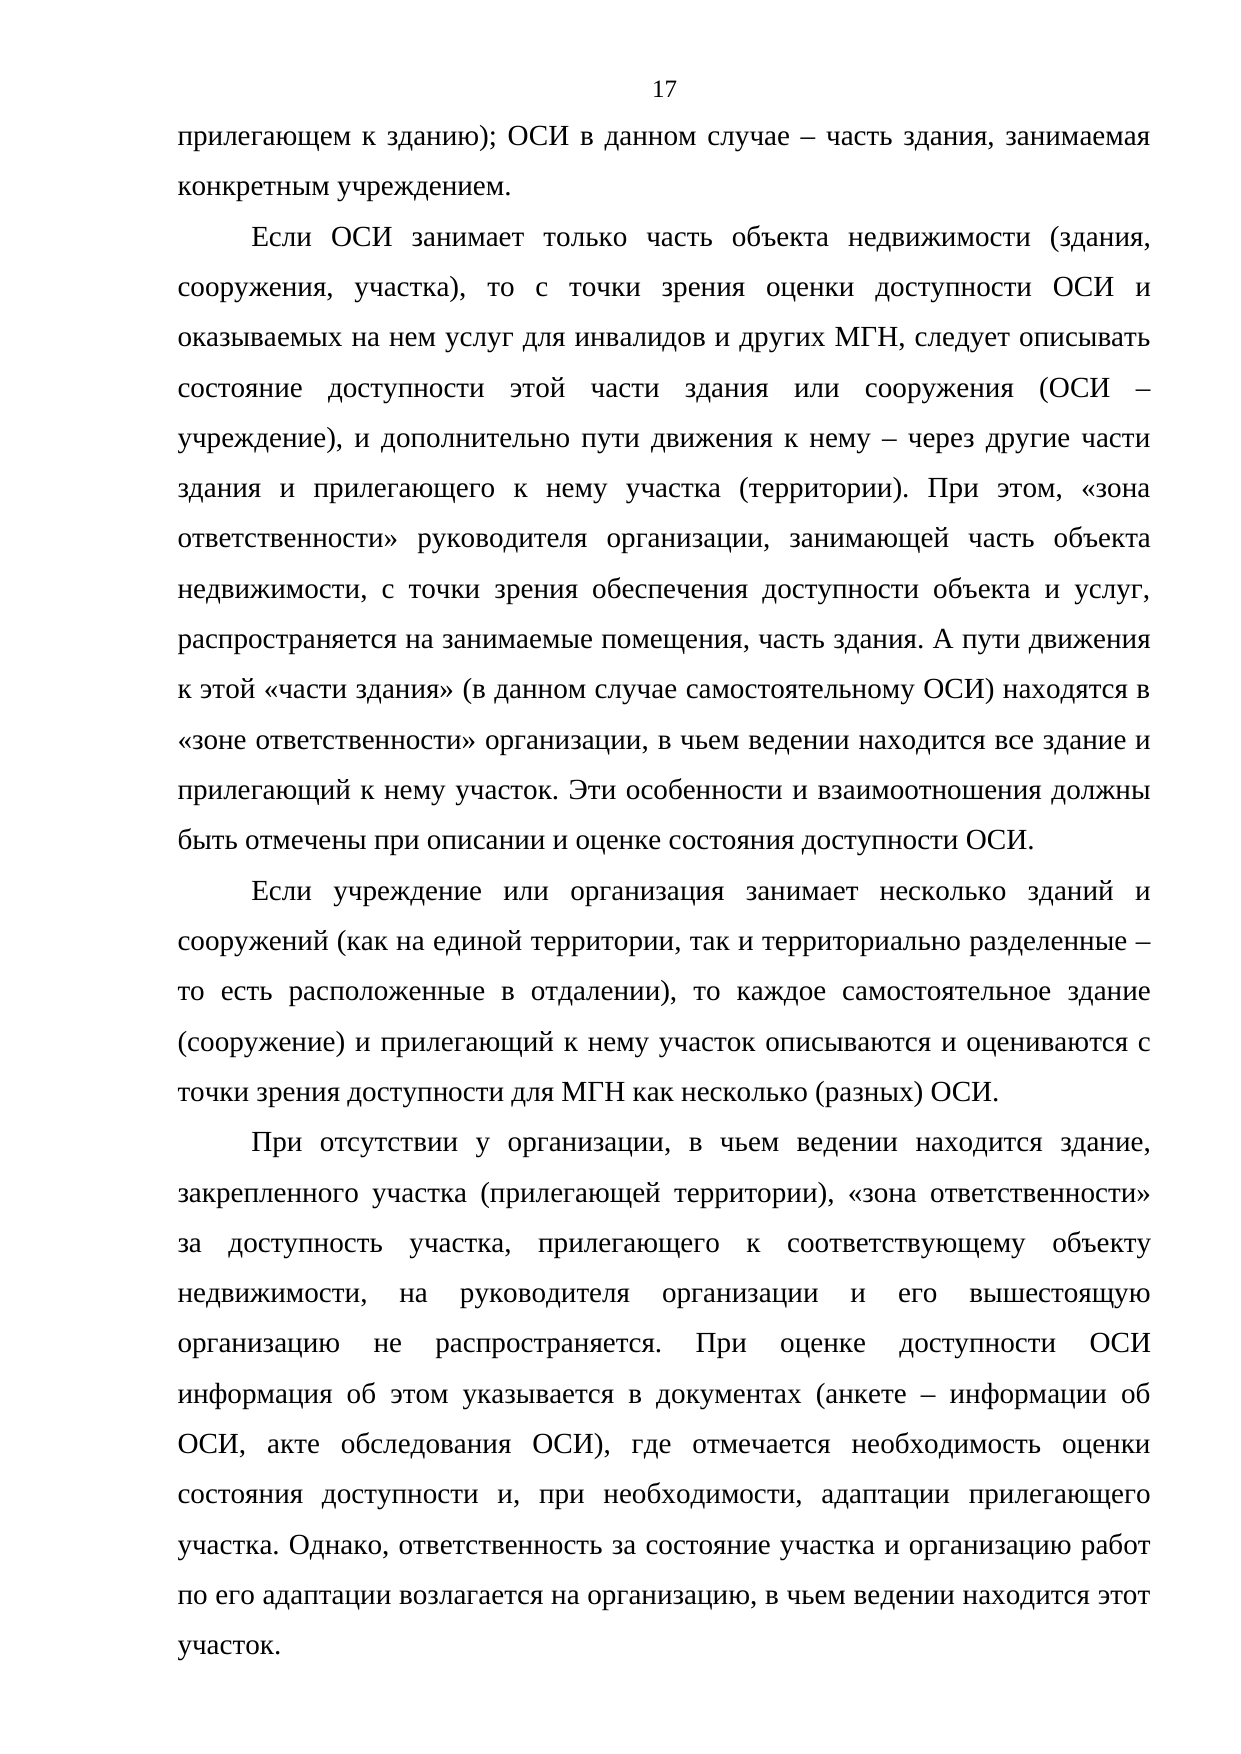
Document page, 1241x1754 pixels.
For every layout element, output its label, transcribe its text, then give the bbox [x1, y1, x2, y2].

list Если ОСИ занимает только часть объекта недвижимости (здания, сооружения, участка), то с точки зрения оценки доступности ОСИ и оказываемых на нем услуг для инвалидов и других МГН, следует описывать состояние доступности этой части здания или сооружения (ОСИ – учреждение), и дополнительно пути движения к нему – через другие части здания и прилегающего к нему участка (территории). При этом, «зона ответственности» руководителя организации, занимающей часть объекта недвижимости, с точки зрения обеспечения доступности объекта и услуг, распространяется на занимаемые помещения, часть здания. А пути движения к этой «части здания» (в данном случае самостоятельному ОСИ) находятся в «зоне ответственности» организации, в чьем ведении находится все здание и прилегающий к нему участок. Эти особенности и взаимоотношения должны быть отмечены при описании и оценке состояния доступности ОСИ. [177, 219, 1152, 856]
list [177, 118, 1152, 202]
list При отсутствии у организации, в чьем ведении находится здание, закрепленного участка (прилегающей территории), «зона ответственности» за доступность участка, прилегающего к соответствующему объекту недвижимости, на руководителя организации и его вышестоящую организацию не распространяется. При оценке доступности ОСИ информация об этом указывается в документах (анкете – информации об ОСИ, акте обследования ОСИ), где отмечается необходимость оценки состояния доступности и, при необходимости, адаптации прилегающего участка. Однако, ответственность за состояние участка и организацию работ по его адаптации возлагается на организацию, в чьем ведении находится этот участок. [177, 1124, 1152, 1661]
list Если учреждение или организация занимает несколько зданий и сооружений (как на единой территории, так и территориально разделенные – то есть расположенные в отдалении), то каждое самостоятельное здание (сооружение) и прилегающий к нему участок описываются и оцениваются с точки зрения доступности для МГН как несколько (разных) ОСИ. [177, 873, 1152, 1108]
